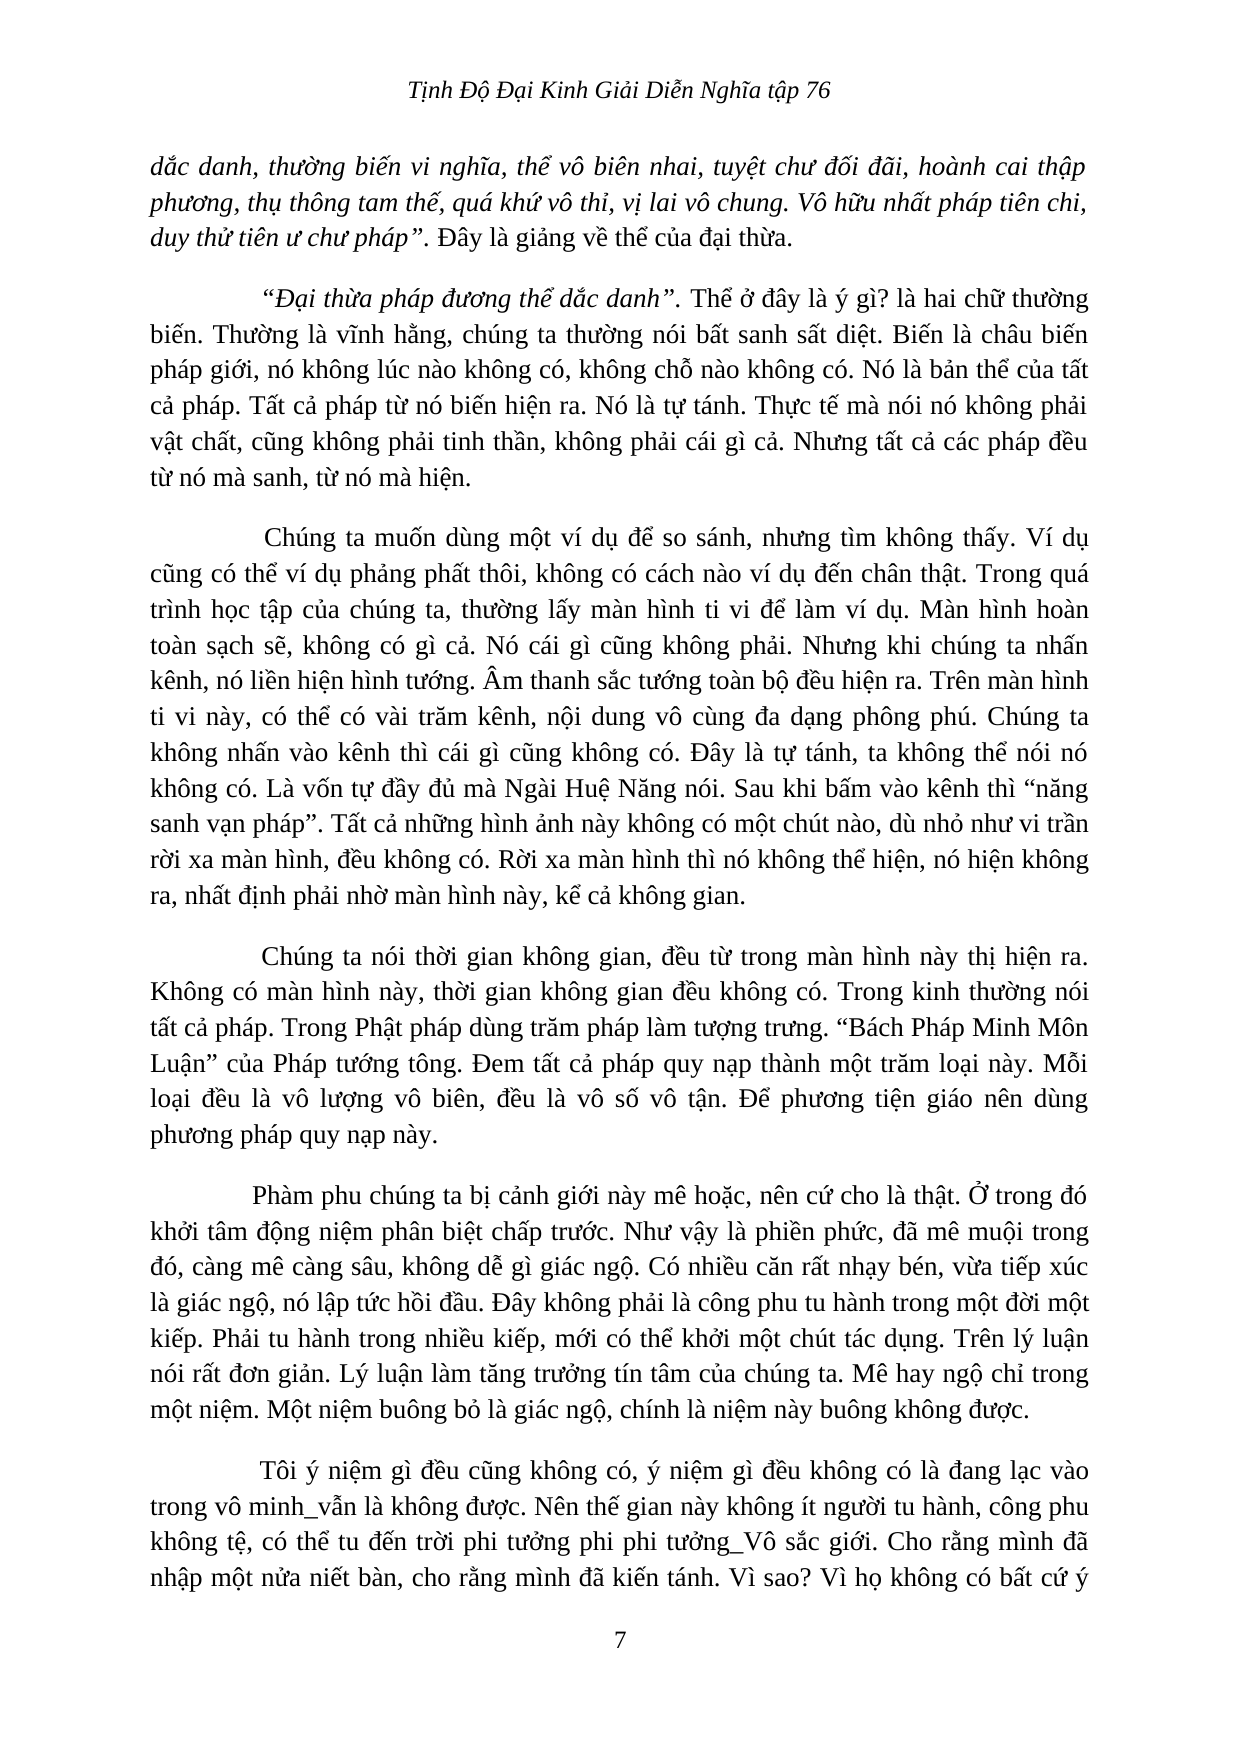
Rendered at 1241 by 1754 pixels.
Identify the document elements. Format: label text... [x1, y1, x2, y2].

text Chúng ta muốn dùng một ví dụ để so sánh, nhưng tìm không thấy. Ví dụ cũng có thể ví dụ phảng phất thôi, không có cách nào ví dụ đến chân thật. Trong quá trình học tập của chúng ta, thường lấy màn hình ti vi để làm ví dụ. Màn hình hoàn toàn sạch sẽ, không có gì cả. Nó cái gì cũng không phải. Nhưng khi chúng ta nhấn kênh, nó liền hiện hình tướng. Âm thanh sắc tướng toàn bộ đều hiện ra. Trên màn hình ti vi này, có thể có vài trăm kênh, nội dung vô cùng đa dạng phông phú. Chúng ta không nhấn vào kênh thì cái gì cũng không có. Đây là tự tánh, ta không thể nói nó không có. Là vốn tự đầy đủ mà Ngài Huệ Năng nói. Sau khi bấm vào kênh thì “năng sanh vạn pháp”. Tất cả những hình ảnh này không có một chút nào, dù nhỏ như vi trần rời xa màn hình, đều không có. Rời xa màn hình thì nó không thể hiện, nó hiện không ra, nhất định phải nhờ màn hình này, kể cả không gian. [150, 522, 1090, 910]
text Chúng ta nói thời gian không gian, đều từ trong màn hình này thị hiện ra. Không có màn hình này, thời gian không gian đều không có. Trong kinh thường nói tất cả pháp. Trong Phật pháp dùng trăm pháp làm tượng trưng. “Bách Pháp Minh Môn Luận” của Pháp tướng tông. Đem tất cả pháp quy nạp thành một trăm loại này. Mỗi loại đều là vô lượng vô biên, đều là vô số vô tận. Để phương tiện giáo nên dùng phương pháp quy nạp này. [150, 939, 1090, 1149]
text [150, 1454, 1090, 1592]
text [150, 150, 1090, 253]
text Phàm phu chúng ta bị cảnh giới này mê hoặc, nên cứ cho là thật. Ở trong đó khởi tâm động niệm phân biệt chấp trước. Như vậy là phiền phức, đã mê muội trong đó, càng mê càng sâu, không dễ gì giác ngộ. Có nhiều căn rất nhạy bén, vừa tiếp xúc là giác ngộ, nó lập tức hồi đầu. Đây không phải là công phu tu hành trong một đời một kiếp. Phải tu hành trong nhiều kiếp, mới có thể khởi một chút tác dụng. Trên lý luận nói rất đơn giản. Lý luận làm tăng trưởng tín tâm của chúng ta. Mê hay ngộ chỉ trong một niệm. Một niệm buông bỏ là giác ngộ, chính là niệm này buông không được. [150, 1179, 1090, 1424]
text “Đại thừa pháp đương thể dắc danh”. Thể ở đây là ý gì? là hai chữ thường biến. Thường là vĩnh hằng, chúng ta thường nói bất sanh sất diệt. Biến là châu biến pháp giới, nó không lúc nào không có, không chỗ nào không có. Nó là bản thể của tất cả pháp. Tất cả pháp từ nó biến hiện ra. Nó là tự tánh. Thực tế mà nói nó không phải vật chất, cũng không phải tinh thần, không phải cái gì cả. Nhưng tất cả các pháp đều từ nó mà sanh, từ nó mà hiện. [150, 282, 1090, 492]
